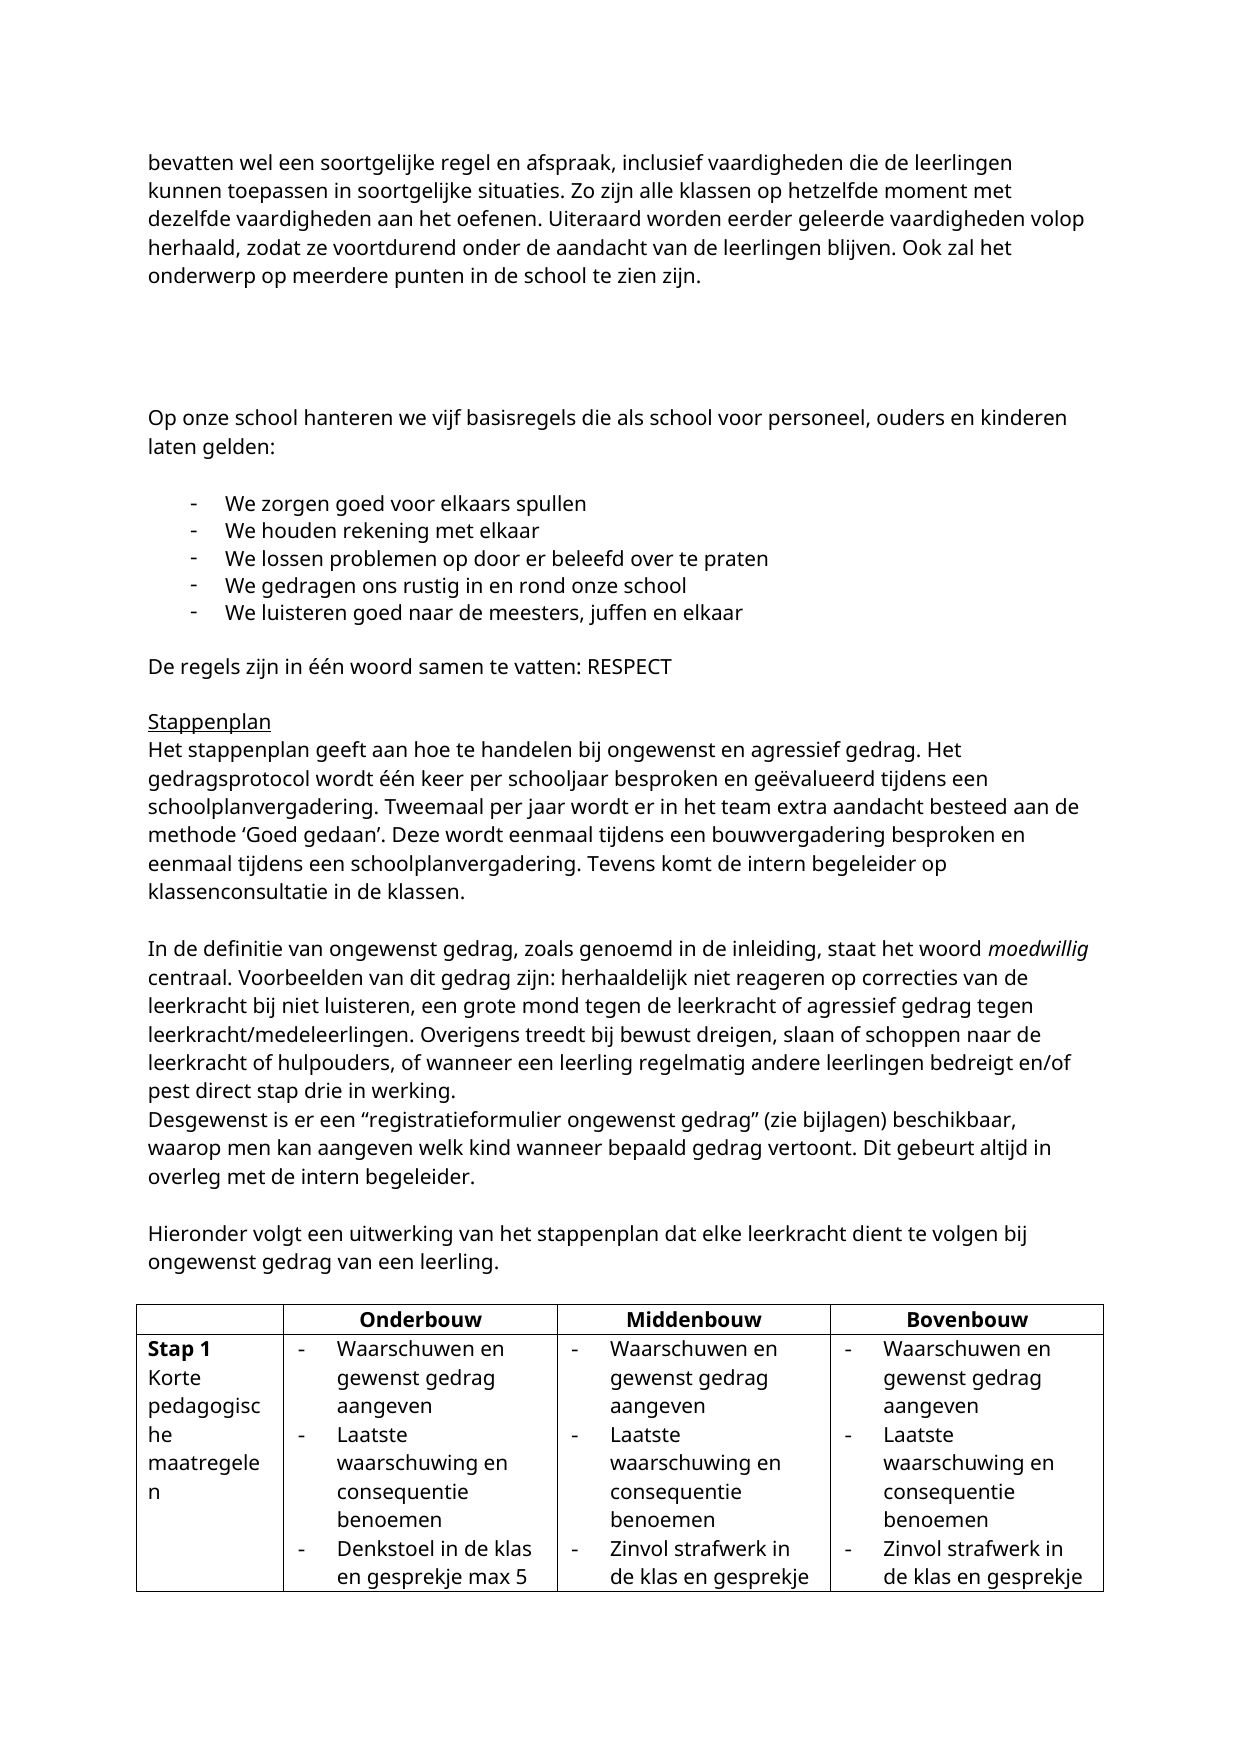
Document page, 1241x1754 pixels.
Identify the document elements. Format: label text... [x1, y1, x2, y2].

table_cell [831, 1335, 1103, 1591]
list We zorgen goed voor elkaars spullen [187, 489, 1095, 516]
text Hieronder volgt een uitwerking van het stappenplan dat elke leerkracht dient te volgen bij ongewenst gedrag van een leerling. [148, 1219, 1093, 1276]
text In de definitie van ongewenst gedrag, zoals genoemd in de inleiding, staat het woord moedwillig centraal. Voorbeelden van dit gedrag zijn: herhaaldelijk niet reageren op correcties van de leerkracht bij niet luisteren, een grote mond tegen de leerkracht of agressief gedrag tegen leerkracht/medeleerlingen. Overigens treedt bij bewust dreigen, slaan of schoppen naar de leerkracht of hulpouders, of wanneer een leerling regelmatig andere leerlingen bedreigt en/of pest direct stap drie in werking. [148, 934, 1093, 1105]
list We lossen problemen op door er beleefd over te praten [187, 543, 1095, 570]
list We luisteren goed naar de meesters, juffen en elkaar [187, 597, 1095, 624]
table_header Bovenbouw [831, 1305, 1103, 1333]
text Desgewenst is er een “registratieformulier ongewenst gedrag” (zie bijlagen) beschikbaar, waarop men kan aangeven welk kind wanneer bepaald gedrag vertoont. Dit gebeurt altijd in overleg met de intern begeleider. [148, 1105, 1093, 1190]
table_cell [137, 1335, 283, 1591]
list We houden rekening met elkaar [187, 516, 1095, 543]
text Het stappenplan geeft aan hoe te handelen bij ongewenst en agressief gedrag. Het gedragsprotocol wordt één keer per schooljaar besproken en geëvalueerd tijdens een schoolplanvergadering. Tweemaal per jaar wordt er in het team extra aandacht besteed aan de methode ‘Goed gedaan’. Deze wordt eenmaal tijdens een bouwvergadering besproken en eenmaal tijdens een schoolplanvergadering. Tevens komt de intern begeleider op klassenconsultatie in de klassen. [148, 735, 1093, 906]
table_header [137, 1305, 283, 1333]
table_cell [284, 1335, 557, 1591]
table_header Middenbouw [558, 1305, 830, 1333]
text Stappenplan [148, 707, 1093, 735]
text De regels zijn in één woord samen te vatten: RESPECT [148, 651, 1095, 678]
text Op onze school hanteren we vijf basisregels die als school voor personeel, ouders en kinderen laten gelden: [148, 403, 1093, 460]
list We gedragen ons rustig in en rond onze school [187, 570, 1095, 597]
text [148, 148, 1093, 290]
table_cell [558, 1335, 830, 1591]
table_header Onderbouw [284, 1305, 557, 1333]
